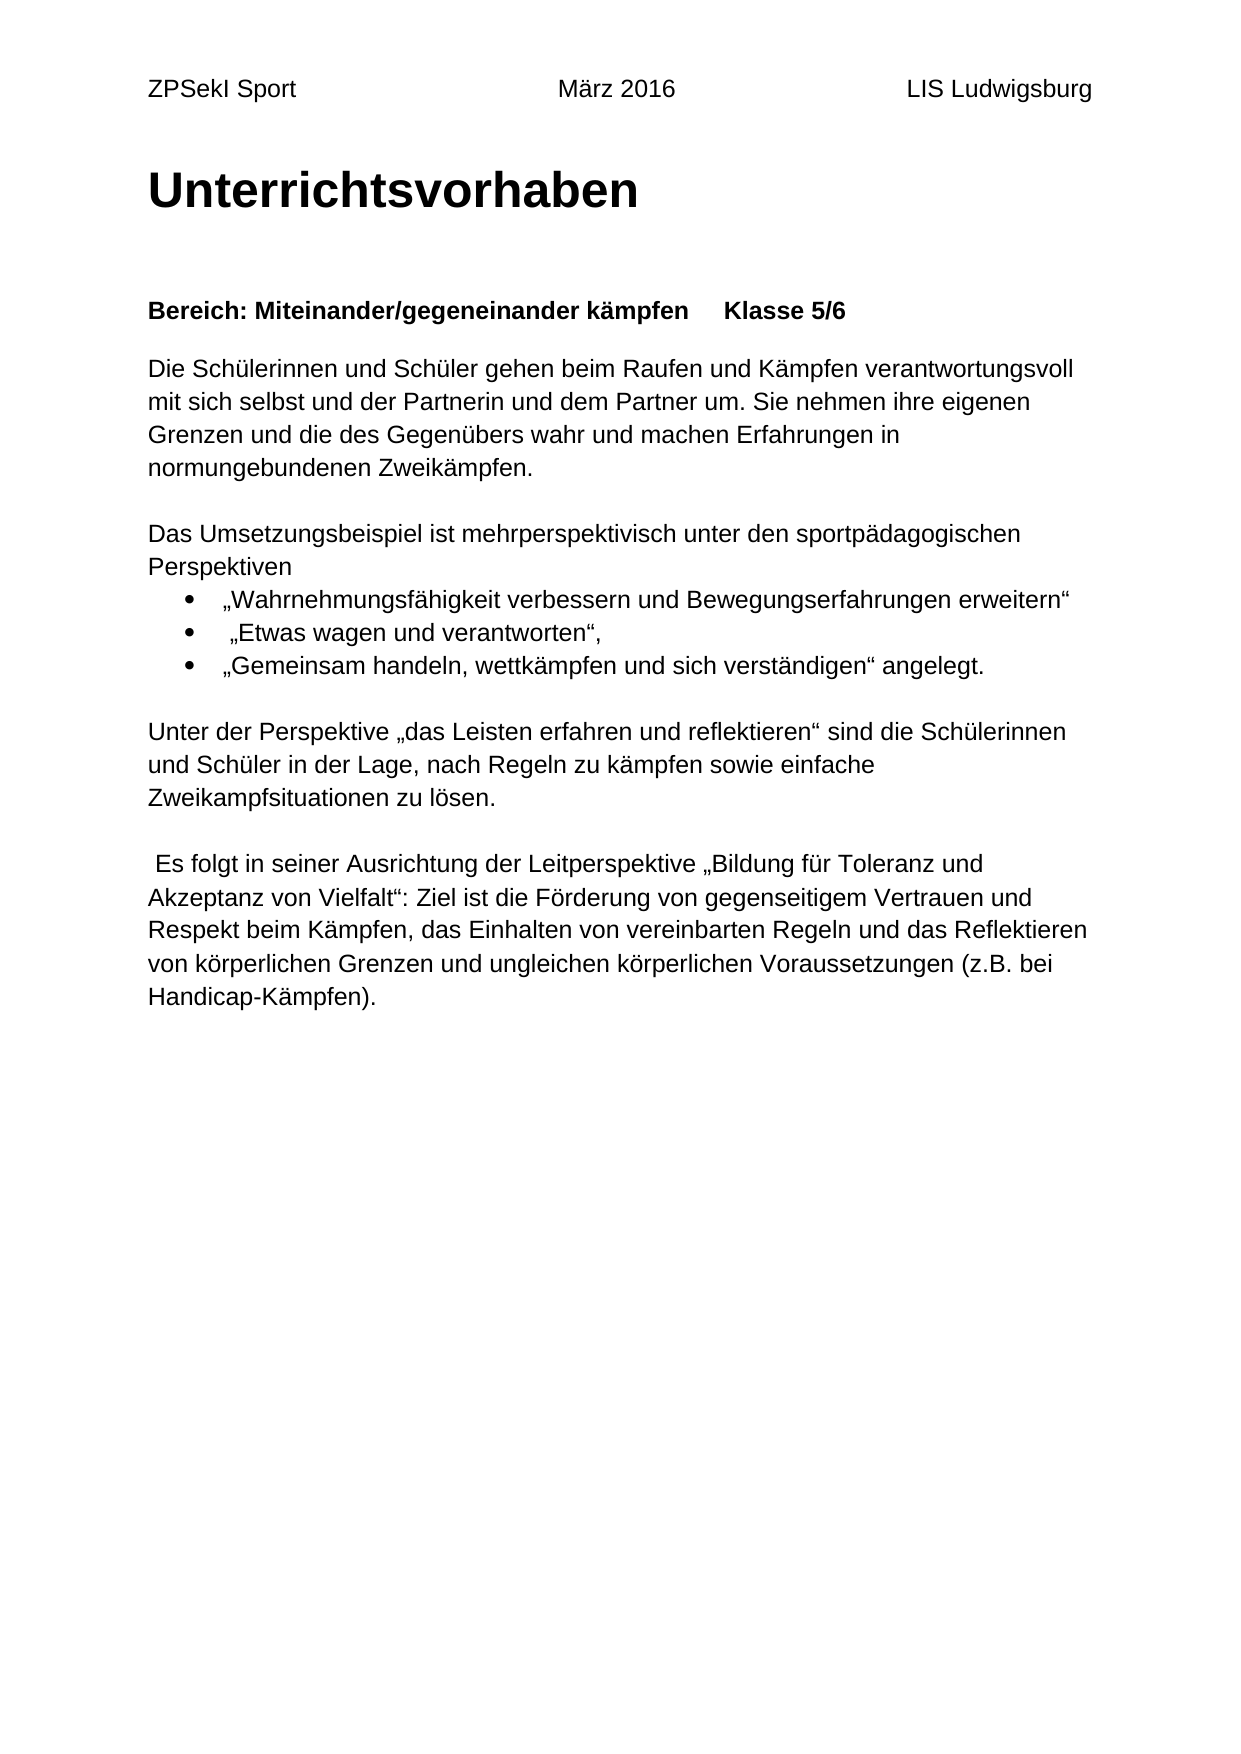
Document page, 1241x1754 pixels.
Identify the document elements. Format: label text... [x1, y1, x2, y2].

list Es folgt in seiner Ausrichtung der Leitperspektive „Bildung für Toleranz und Akzeptanz von Vielfalt“: Ziel ist die Förderung von gegenseitigem Vertrauen und Respekt beim Kämpfen, das Einhalten von vereinbarten Regeln und das Reflektieren von körperlichen Grenzen und ungleichen körperlichen Voraussetzungen (z.B. bei Handicap-Kämpfen). [148, 849, 1092, 1010]
list „Etwas wagen und verantworten“, [185, 618, 1092, 647]
subtitle Bereich: Miteinander/gegeneinander kämpfen Klasse 5/6 [148, 296, 1092, 325]
text Die Schülerinnen und Schüler gehen beim Raufen und Kämpfen verantwortungsvoll mit sich selbst und der Partnerin und dem Partner um. Sie nehmen ihre eigenen Grenzen und die des Gegenübers wahr und machen Erfahrungen in normungebundenen Zweikämpfen. [148, 354, 1092, 482]
list „Wahrnehmungsfähigkeit verbessern und Bewegungserfahrungen erweitern“ [185, 585, 1092, 614]
list Unter der Perspektive „das Leisten erfahren und reflektieren“ sind die Schülerinnen und Schüler in der Lage, nach Regeln zu kämpfen sowie einfache Zweikampfsituationen zu lösen. [148, 717, 1092, 812]
subtitle Unterrichtsvorhaben [148, 160, 1092, 218]
text Das Umsetzungsbeispiel ist mehrperspektivisch unter den sportpädagogischen Perspektiven [148, 519, 1092, 581]
list „Gemeinsam handeln, wettkämpfen und sich verständigen“ angelegt. [185, 651, 1092, 680]
